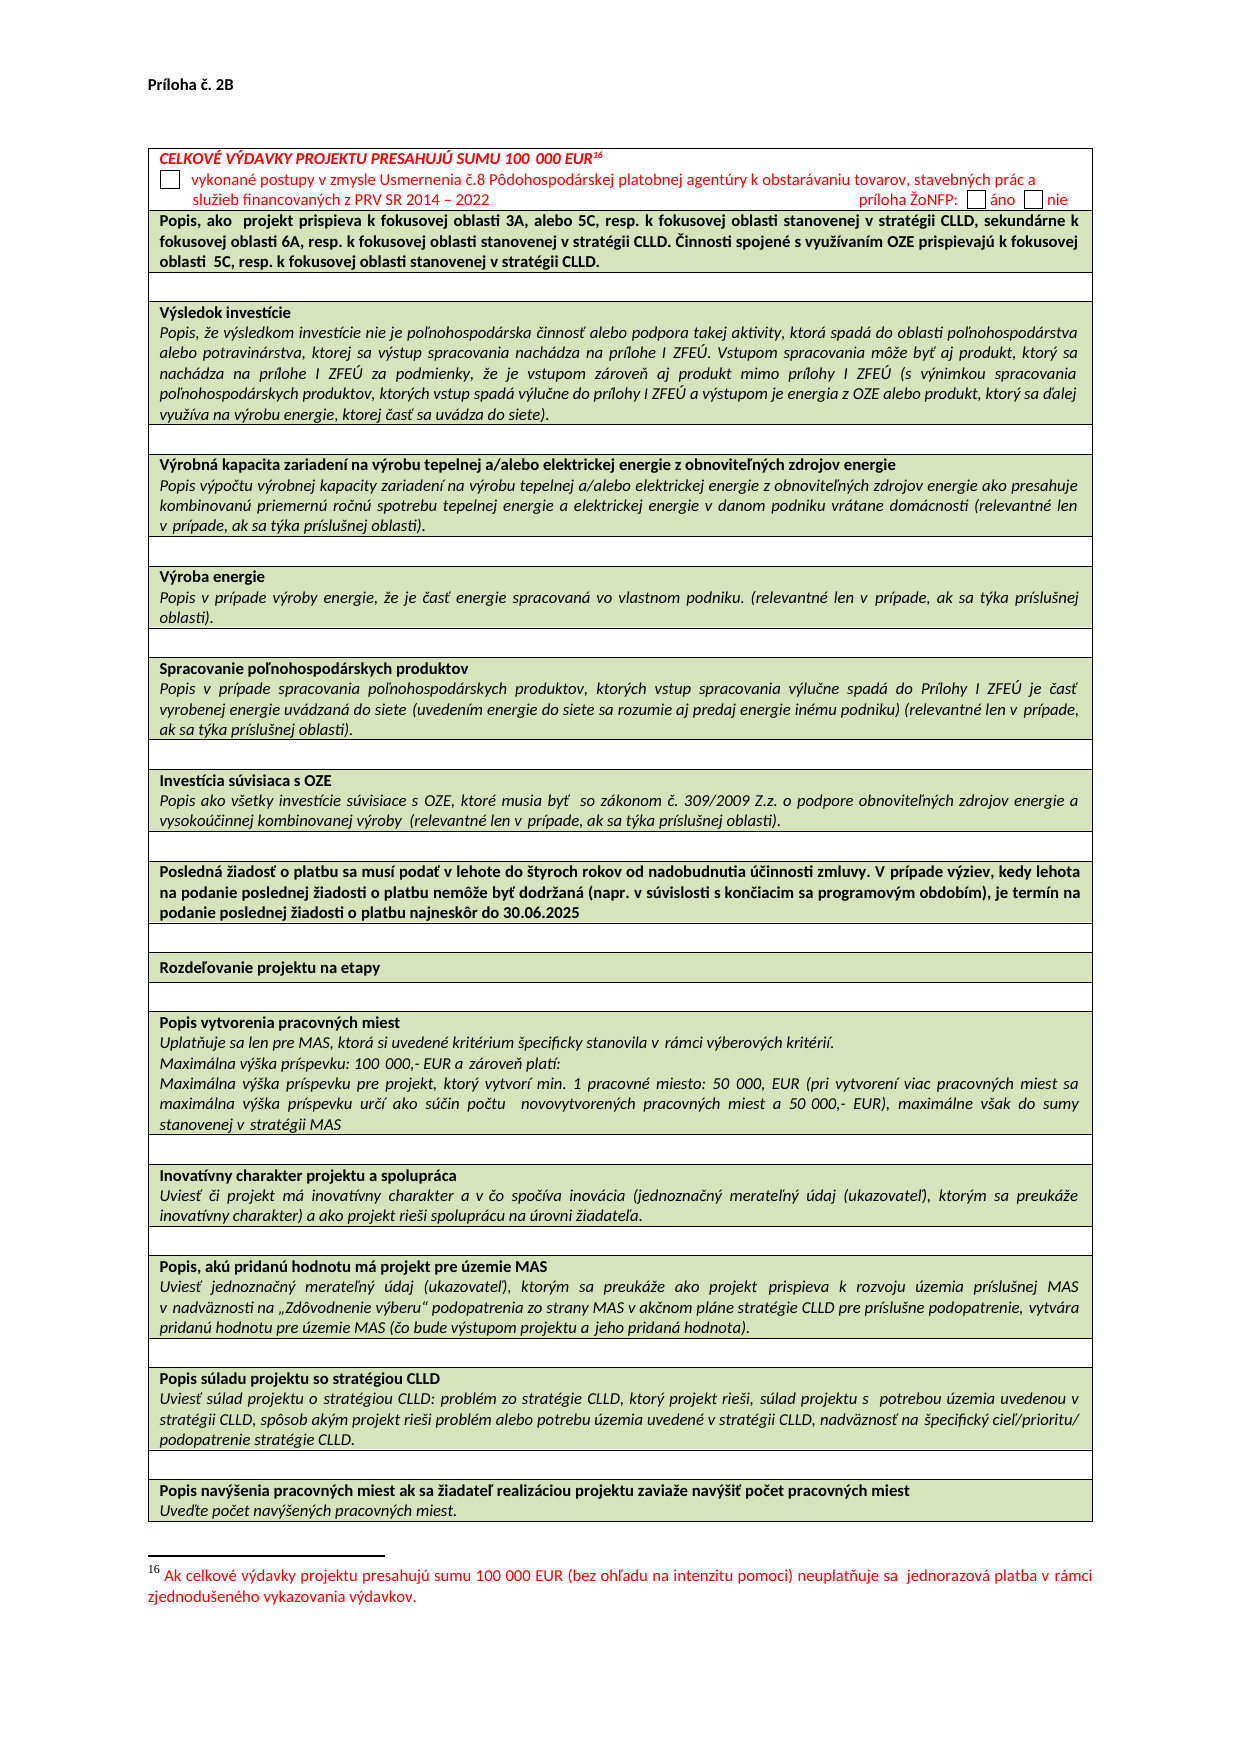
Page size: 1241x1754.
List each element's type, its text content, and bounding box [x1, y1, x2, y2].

table_cell CELKOVÉ VÝDAVKY PROJEKTU PRESAHUJÚ SUMU 100 000 EUR vykonané postupy v zmysle Usmernenia č.8 Pôdohospodárskej platobnej agentúry k obstarávaniu tovarov, stavebných prác a služieb financovaných z PRV SR 2014 – 2022 príloha ŽoNFP: áno nie [149, 149, 1092, 209]
table_cell [149, 273, 1092, 301]
table_cell Posledná žiadosť o platbu sa musí podať v lehote do štyroch rokov od nadobudnutia účinnosti zmluvy. V prípade výziev, kedy lehota na podanie poslednej žiadosti o platbu nemôže byť dodržaná (napr. v súvislosti s končiacim sa programovým obdobím), je termín na podanie poslednej žiadosti o platbu najneskôr do 30.06.2025 [149, 862, 1092, 922]
table_cell [149, 832, 1092, 861]
table_cell Investícia súvisiaca s OZE Popis ako všetky investície súvisiace s OZE, ktoré musia byť so zákonom č. 309/2009 Z.z. o podpore obnoviteľných zdrojov energie a vysokoúčinnej kombinovanej výroby (relevantné len v prípade, ak sa týka príslušnej oblasti). [149, 770, 1092, 831]
table_cell [149, 1227, 1092, 1255]
table_cell Popis, akú pridanú hodnotu má projekt pre územie MAS Uviesť jednoznačný merateľný údaj (ukazovateľ), ktorým sa preukáže ako projekt prispieva k rozvoju územia príslušnej MAS v nadväznosti na „Zdôvodnenie výberu“ podopatrenia zo strany MAS v akčnom pláne stratégie CLLD pre príslušne podopatrenie, vytvára pridanú hodnotu pre územie MAS (čo bude výstupom projektu a jeho pridaná hodnota). [149, 1256, 1092, 1338]
table_cell [149, 537, 1092, 566]
table_cell Popis súladu projektu so stratégiou CLLD Uviesť súlad projektu o stratégiou CLLD: problém zo stratégie CLLD, ktorý projekt rieši, súlad projektu s potrebou územia uvedenou v stratégii CLLD, spôsob akým projekt rieši problém alebo potrebu územia uvedené v stratégii CLLD, nadväznosť na špecifický cieľ/prioritu/ podopatrenie stratégie CLLD. [149, 1368, 1092, 1449]
table_cell Inovatívny charakter projektu a spolupráca Uviesť či projekt má inovatívny charakter a v čo spočíva inovácia (jednoznačný merateľný údaj (ukazovateľ), ktorým sa preukáže inovatívny charakter) a ako projekt rieši spoluprácu na úrovni žiadateľa. [149, 1165, 1092, 1226]
table_cell [149, 740, 1092, 769]
table_cell Rozdeľovanie projektu na etapy [149, 953, 1092, 982]
table_cell Výsledok investície Popis, že výsledkom investície nie je poľnohospodárska činnosť alebo podpora takej aktivity, ktorá spadá do oblasti poľnohospodárstva alebo potravinárstva, ktorej sa výstup spracovania nachádza na prílohe I ZFEÚ. Vstupom spracovania môže byť aj produkt, ktorý sa nachádza na prílohe I ZFEÚ za podmienky, že je vstupom zároveň aj produkt mimo prílohy I ZFEÚ (s výnimkou spracovania poľnohospodárskych produktov, ktorých vstup spadá výlučne do prílohy I ZFEÚ a výstupom je energia z OZE alebo produkt, ktorý sa ďalej využíva na výrobu energie, ktorej časť sa uvádza do siete). [149, 302, 1092, 424]
table_cell [149, 1339, 1092, 1367]
table_cell Spracovanie poľnohospodárskych produktov Popis v prípade spracovania poľnohospodárskych produktov, ktorých vstup spracovania výlučne spadá do Prílohy I ZFEÚ je časť vyrobenej energie uvádzaná do siete (uvedením energie do siete sa rozumie aj predaj energie inému podniku) (relevantné len v prípade, ak sa týka príslušnej oblasti). [149, 658, 1092, 739]
table_cell [149, 924, 1092, 952]
table_cell Popis navýšenia pracovných miest ak sa žiadateľ realizáciou projektu zaviaže navýšiť počet pracovných miest Uveďte počet navýšených pracovných miest. [149, 1480, 1092, 1521]
table_cell Výrobná kapacita zariadení na výrobu tepelnej a/alebo elektrickej energie z obnoviteľných zdrojov energie Popis výpočtu výrobnej kapacity zariadení na výrobu tepelnej a/alebo elektrickej energie z obnoviteľných zdrojov energie ako presahuje kombinovanú priemernú ročnú spotrebu tepelnej energie a elektrickej energie v danom podniku vrátane domácnosti (relevantné len v prípade, ak sa týka príslušnej oblasti). [149, 455, 1092, 536]
table_cell [149, 983, 1092, 1011]
table_cell Výroba energie Popis v prípade výroby energie, že je časť energie spracovaná vo vlastnom podniku. (relevantné len v prípade, ak sa týka príslušnej oblasti). [149, 567, 1092, 627]
table_cell Popis vytvorenia pracovných miest Uplatňuje sa len pre MAS, ktorá si uvedené kritérium špecificky stanovila v rámci výberových kritérií. Maximálna výška príspevku: 100 000,- EUR a zároveň platí: Maximálna výška príspevku pre projekt, ktorý vytvorí min. 1 pracovné miesto: 50 000, EUR (pri vytvorení viac pracovných miest sa maximálna výška príspevku určí ako súčin počtu novovytvorených pracovných miest a 50 000,- EUR), maximálne však do sumy stanovenej v stratégii MAS [149, 1012, 1092, 1134]
table_cell Popis, ako projekt prispieva k fokusovej oblasti 3A, alebo 5C, resp. k fokusovej oblasti stanovenej v stratégii CLLD, sekundárne k fokusovej oblasti 6A, resp. k fokusovej oblasti stanovenej v stratégii CLLD. Činnosti spojené s využívaním OZE prispievajú k fokusovej oblasti 5C, resp. k fokusovej oblasti stanovenej v stratégii CLLD. [149, 211, 1092, 272]
table_cell [149, 1135, 1092, 1164]
table_cell [149, 629, 1092, 657]
table_cell [149, 425, 1092, 454]
table_cell [149, 1451, 1092, 1479]
